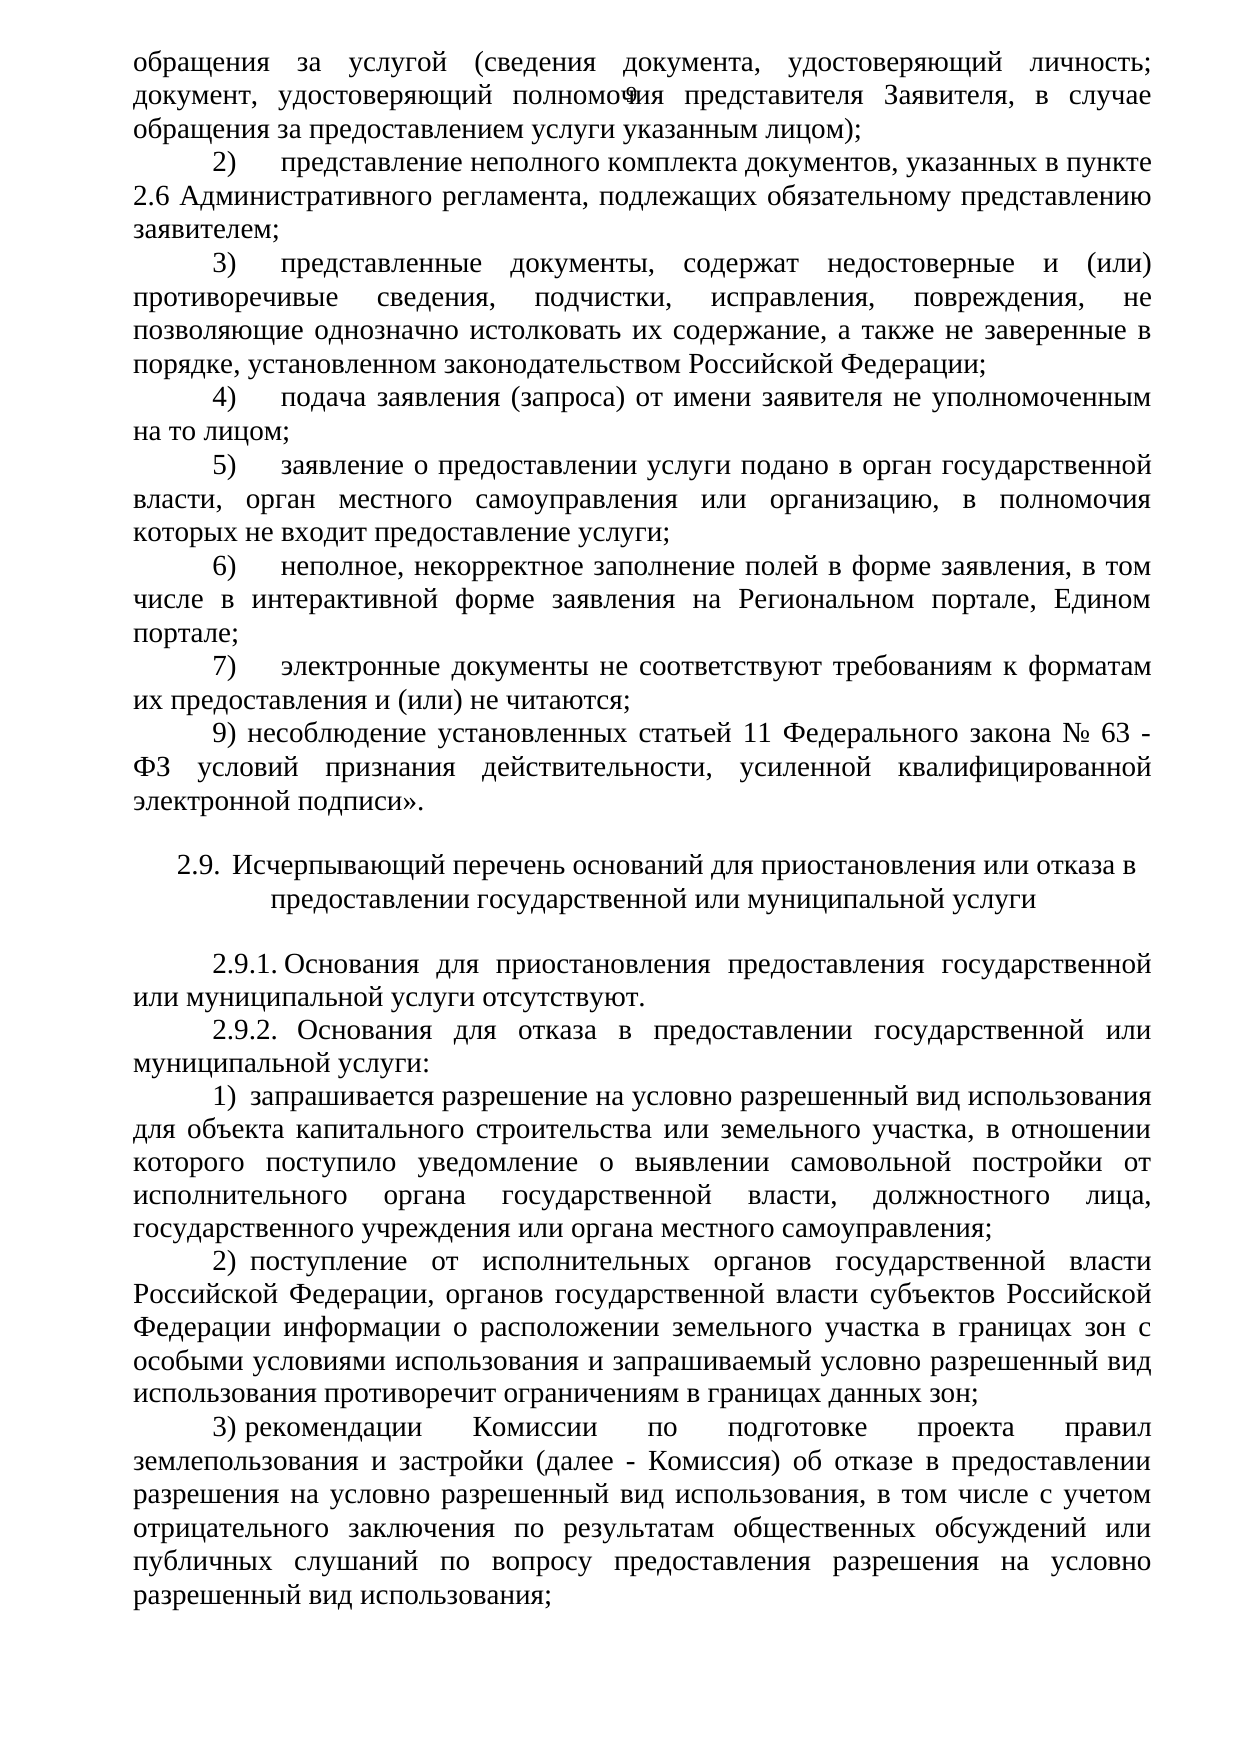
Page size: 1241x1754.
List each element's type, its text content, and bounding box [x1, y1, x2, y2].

list Основания для отказа в предоставлении государственной или муниципальной услуги: [133, 1013, 1152, 1079]
list Основания для приостановления предоставления государственной или муниципальной услуги отсутствуют. [133, 946, 1152, 1013]
list электронные документы не соответствуют требованиям к форматам их предоставления и (или) не читаются; [133, 649, 1152, 716]
list представление неполного комплекта документов, указанных в пункте 2.6 Административного регламента, подлежащих обязательному представлению заявителем; [133, 145, 1152, 246]
list Исчерпывающий перечень оснований для приостановления или отказа в предоставлении государственной или муниципальной услуги [177, 848, 1152, 915]
list неполное, некорректное заполнение полей в форме заявления, в том числе в интерактивной форме заявления на Региональном портале, Едином портале; [133, 548, 1152, 649]
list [133, 44, 1152, 145]
list заявление о предоставлении услуги подано в орган государственной власти, орган местного самоуправления или организацию, в полномочия которых не входит предоставление услуги; [133, 448, 1152, 548]
text 9) несоблюдение установленных статьей 11 Федерального закона № 63 - ФЗ условий признания действительности, усиленной квалифицированной электронной подписи». [133, 716, 1152, 817]
list поступление от исполнительных органов государственной власти Российской Федерации, органов государственной власти субъектов Российской Федерации информации о расположении земельного участка в границах зон с особыми условиями использования и запрашиваемый условно разрешенный вид использования противоречит ограничениям в границах данных зон; [133, 1244, 1152, 1409]
list представленные документы, содержат недостоверные и (или) противоречивые сведения, подчистки, исправления, повреждения, не позволяющие однозначно истолковать их содержание, а также не заверенные в порядке, установленном законодательством Российской Федерации; [133, 246, 1152, 380]
list подача заявления (запроса) от имени заявителя не уполномоченным на то лицом; [133, 380, 1152, 448]
list рекомендации Комиссии по подготовке проекта правил землепользования и застройки (далее - Комиссия) об отказе в предоставлении разрешения на условно разрешенный вид использования, в том числе с учетом отрицательного заключения по результатам общественных обсуждений или публичных слушаний по вопросу предоставления разрешения на условно разрешенный вид использования; [133, 1409, 1152, 1611]
list запрашивается разрешение на условно разрешенный вид использования для объекта капитального строительства или земельного участка, в отношении которого поступило уведомление о выявлении самовольной постройки от исполнительного органа государственной власти, должностного лица, государственного учреждения или органа местного самоуправления; [133, 1079, 1152, 1244]
